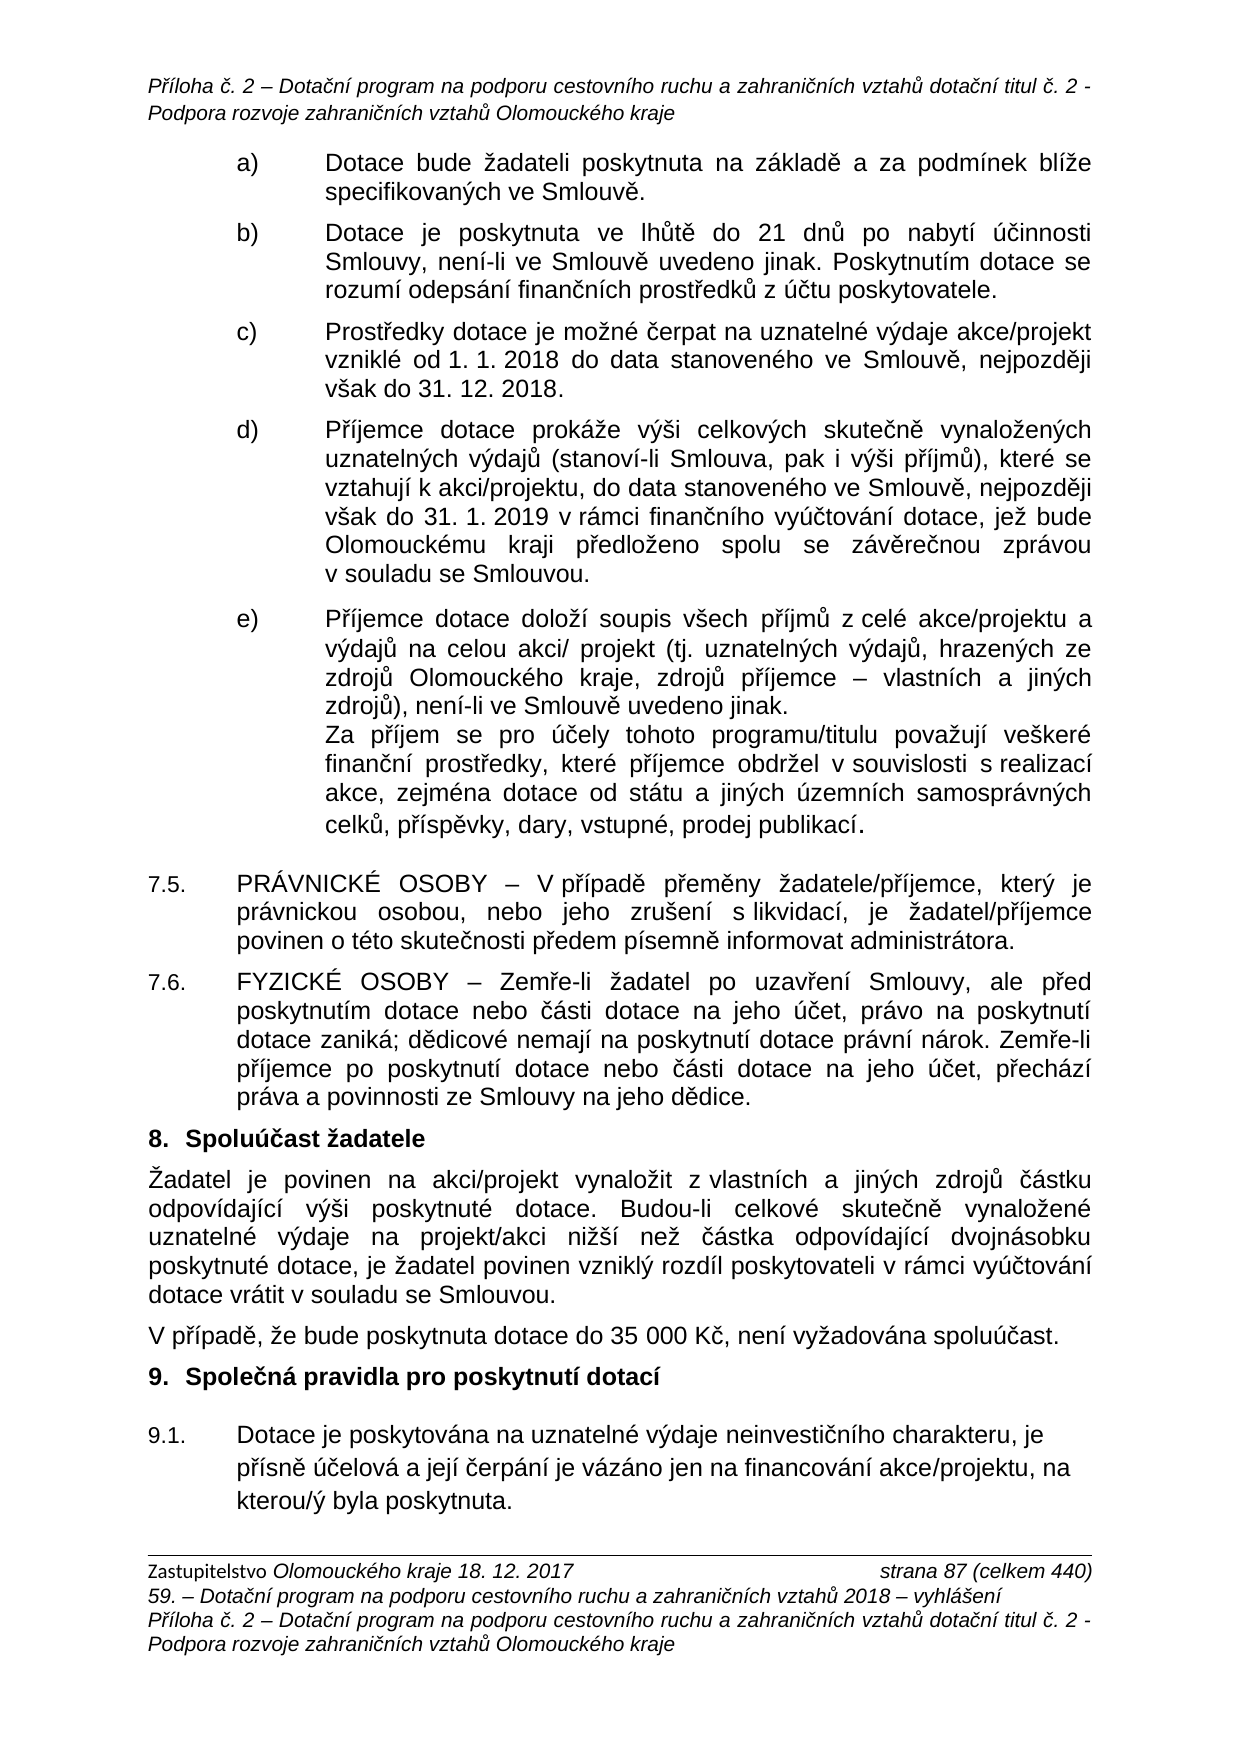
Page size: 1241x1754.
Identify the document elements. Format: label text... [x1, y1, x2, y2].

text Za příjem se pro účely tohoto programu/titulu považují veškeré finanční prostředky, které příjemce obdržel v souvislosti s realizací akce, zejména dotace od státu a jiných územních samosprávných celků, příspěvky, dary, vstupné, prodej publikací. [325, 720, 1092, 840]
list Dotace je poskytována na uznatelné výdaje neinvestičního charakteru, je přísně účelová a její čerpání je vázáno jen na financování akce/projektu, na kterou/ý byla poskytnuta. [148, 1420, 1092, 1514]
text V případě, že bude poskytnuta dotace do 35 000 Kč, není vyžadována spoluúčast. [148, 1321, 1092, 1350]
list Příjemce dotace prokáže výši celkových skutečně vynaložených uznatelných výdajů (stanoví-li Smlouva, pak i výši příjmů), které se vztahují k akci/projektu, do data stanoveného ve Smlouvě, nejpozději však do 31. 1. 2019 v rámci finančního vyúčtování dotace, jež bude Olomouckému kraji předloženo spolu se závěrečnou zprávou v souladu se Smlouvou. [236, 415, 1092, 588]
list Společná pravidla pro poskytnutí dotací [148, 1362, 1092, 1391]
list Dotace bude žadateli poskytnuta na základě a za podmínek blíže specifikovaných ve Smlouvě. [236, 148, 1092, 205]
list FYZICKÉ OSOBY – Zemře-li žadatel po uzavření Smlouvy, ale před poskytnutím dotace nebo části dotace na jeho účet, právo na poskytnutí dotace zaniká; dědicové nemají na poskytnutí dotace právní nárok. Zemře-li příjemce po poskytnutí dotace nebo části dotace na jeho účet, přechází práva a povinnosti ze Smlouvy na jeho dědice. [148, 967, 1092, 1111]
list PRÁVNICKÉ OSOBY – V případě přeměny žadatele/příjemce, který je právnickou osobou, nebo jeho zrušení s likvidací, je žadatel/příjemce povinen o této skutečnosti předem písemně informovat administrátora. [148, 868, 1092, 955]
list Příjemce dotace doloží soupis všech příjmů z celé akce/projektu a výdajů na celou akci/ projekt (tj. uznatelných výdajů, hrazených ze zdrojů Olomouckého kraje, zdrojů příjemce – vlastních a jiných zdrojů), není-li ve Smlouvě uvedeno jinak. [236, 600, 1092, 720]
list Prostředky dotace je možné čerpat na uznatelné výdaje akce/projekt vzniklé od 1. 1. 2018 do data stanoveného ve Smlouvě, nejpozději však do 31. 12. 2018. [236, 316, 1092, 403]
list Spoluúčast žadatele [148, 1123, 1092, 1152]
list Dotace je poskytnuta ve lhůtě do 21 dnů po nabytí účinnosti Smlouvy, není-li ve Smlouvě uvedeno jinak. Poskytnutím dotace se rozumí odepsání finančních prostředků z účtu poskytovatele. [236, 218, 1092, 304]
text Žadatel je povinen na akci/projekt vynaložit z vlastních a jiných zdrojů částku odpovídající výši poskytnuté dotace. Budou-li celkové skutečně vynaložené uznatelné výdaje na projekt/akci nižší než částka odpovídající dvojnásobku poskytnuté dotace, je žadatel povinen vzniklý rozdíl poskytovateli v rámci vyúčtování dotace vrátit v souladu se Smlouvou. [148, 1165, 1092, 1308]
